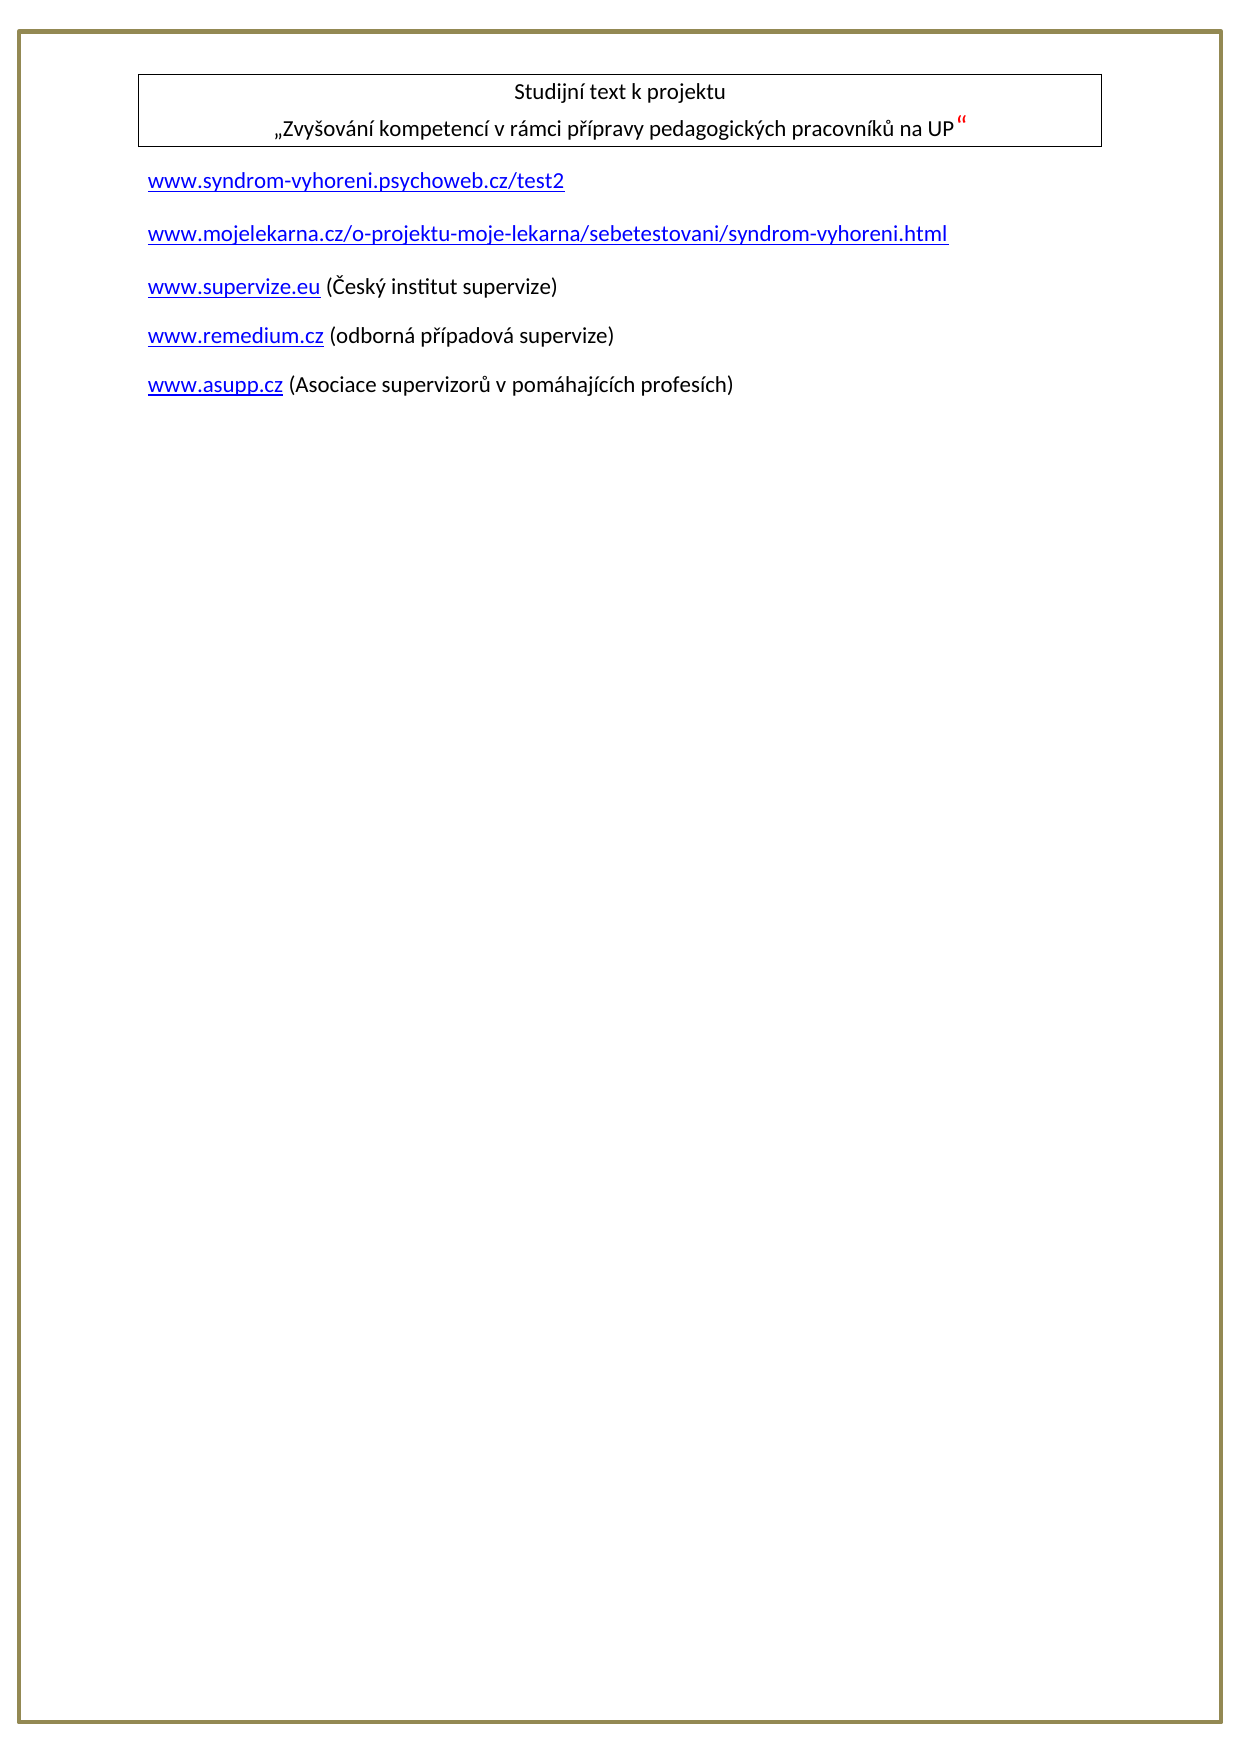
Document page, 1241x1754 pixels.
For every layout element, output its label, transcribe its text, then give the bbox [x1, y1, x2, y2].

text www.asupp.cz (Asociace supervizorů v pomáhajících profesích) [148, 370, 1093, 398]
text www.remedium.cz (odborná případová supervize) [148, 321, 1093, 349]
text www.syndrom-vyhoreni.psychoweb.cz/test2 [148, 166, 1093, 194]
text www.supervize.eu (Český institut supervize) [148, 272, 1093, 301]
text www.mojelekarna.cz/o-projektu-moje-lekarna/sebetestovani/syndrom-vyhoreni.html [148, 219, 1093, 247]
